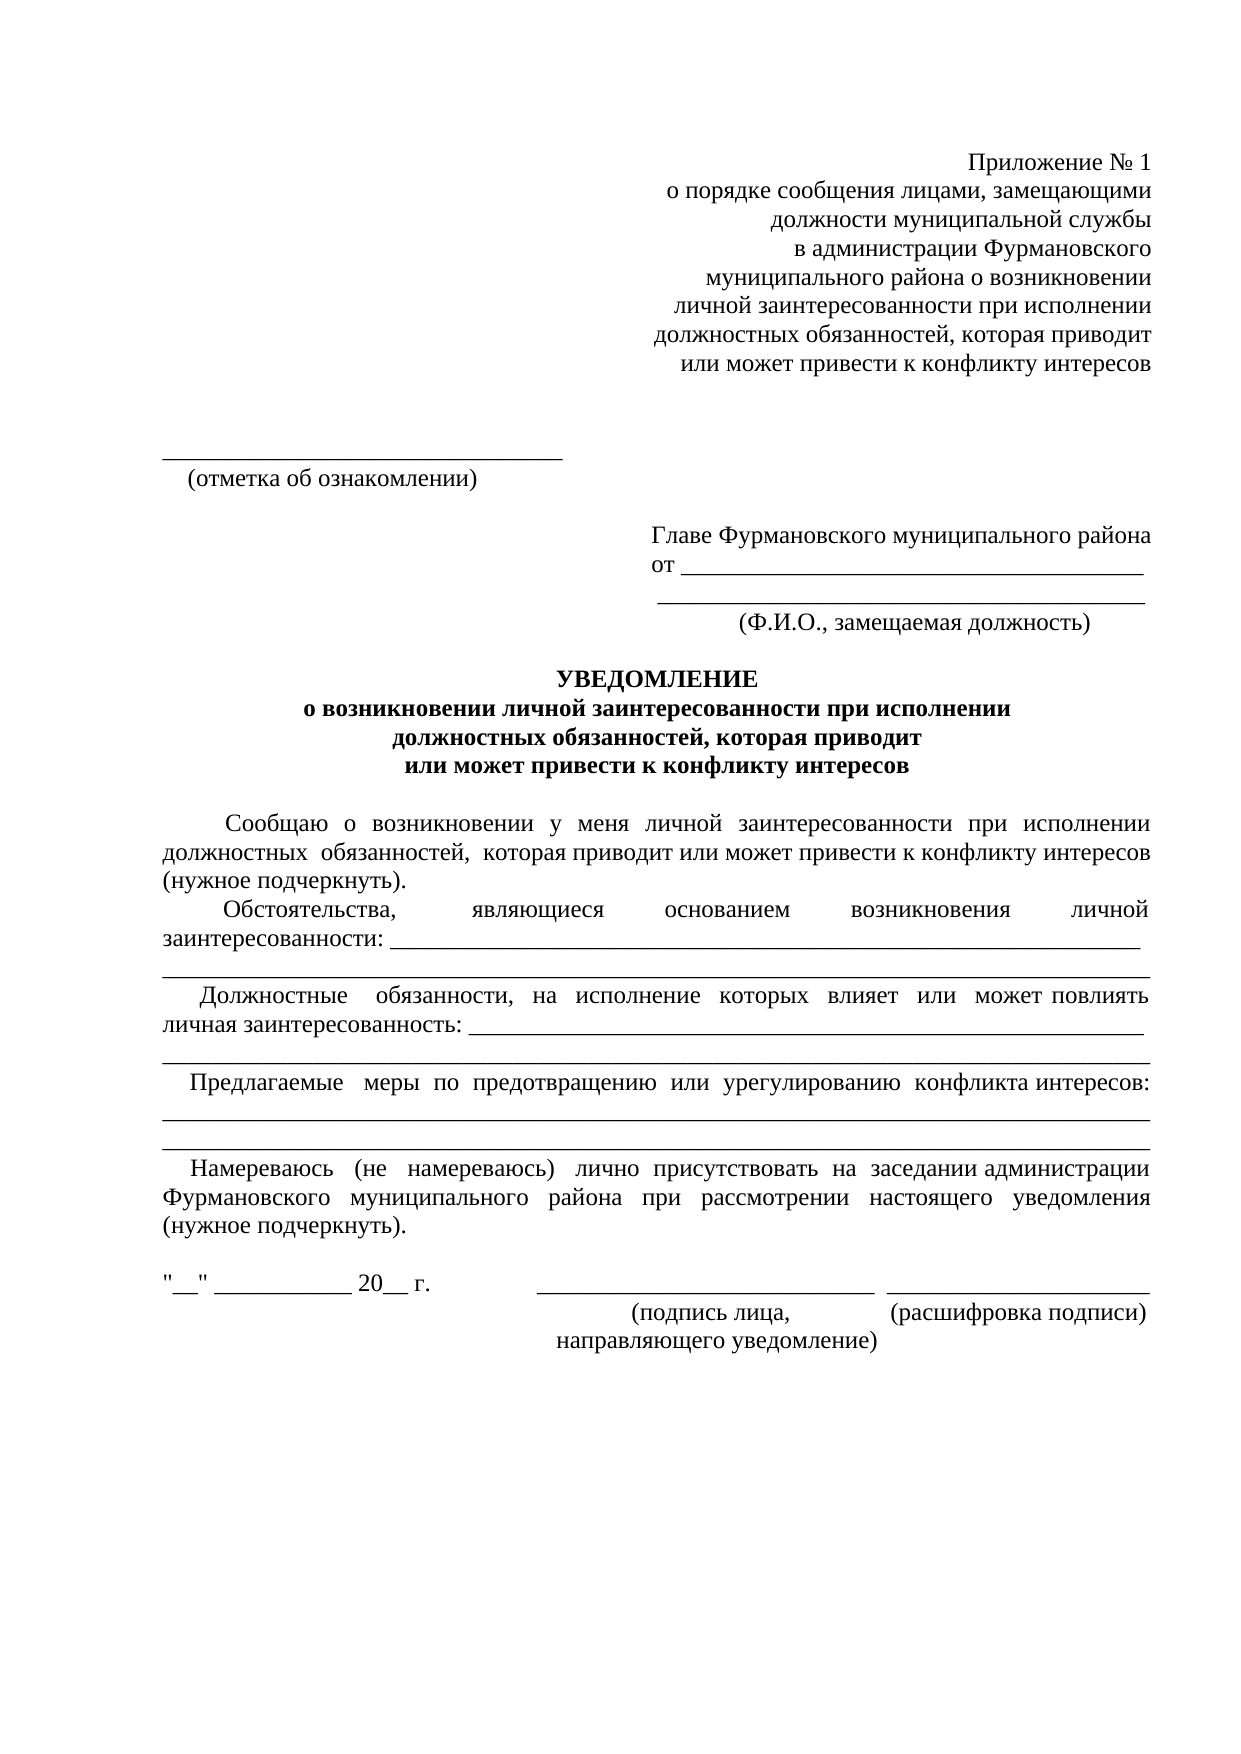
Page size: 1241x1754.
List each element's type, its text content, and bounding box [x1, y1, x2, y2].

text УВЕДОМЛЕНИЕ [162, 664, 1152, 693]
text о возникновении личной заинтересованности при исполнении [162, 693, 1152, 722]
text Приложение № 1 [162, 147, 1152, 176]
text Предлагаемые меры по предотвращению или урегулированию конфликта интересов: _______________________________________________________________________________ [162, 1067, 1152, 1124]
text Главе Фурмановского муниципального района [457, 521, 1152, 549]
text муниципального района о возникновении [162, 262, 1152, 291]
text должностных обязанностей, которая приводит [162, 319, 1152, 348]
text _______________________________________ [457, 578, 1152, 607]
text Должностные обязанности, на исполнение которых влияет или может повлиять личная заинтересованность: ______________________________________________________ [162, 981, 1152, 1038]
text должностных обязанностей, которая приводит [162, 722, 1152, 751]
text _______________________________________________________________________________ [162, 1038, 1152, 1067]
text (Ф.И.О., замещаемая должность) [457, 607, 1152, 636]
text в администрации Фурмановского [162, 233, 1152, 262]
text от _____________________________________ [457, 549, 1152, 578]
text "__" ___________ 20__ г. ___________________________ _____________________ [162, 1268, 1152, 1297]
text (подпись лица, (расшифровка подписи) [162, 1297, 1152, 1326]
text _______________________________________________________________________________ [162, 1124, 1152, 1153]
text о порядке сообщения лицами, замещающими [162, 176, 1152, 204]
text направляющего уведомление) [162, 1326, 1152, 1354]
text должности муниципальной службы [162, 204, 1152, 233]
text Обстоятельства, являющиеся основанием возникновения личной заинтересованности: ____________________________________________________________ [162, 894, 1152, 952]
text или может привести к конфликту интересов [162, 348, 1152, 377]
text ________________________________ [162, 434, 1152, 463]
text личной заинтересованности при исполнении [162, 291, 1152, 319]
text или может привести к конфликту интересов [162, 751, 1152, 779]
text _______________________________________________________________________________ [162, 952, 1152, 981]
text Намереваюсь (не намереваюсь) лично присутствовать на заседании администрации Фурмановского муниципального района при рассмотрении настоящего уведомления (нужное подчеркнуть). [162, 1153, 1152, 1239]
text Сообщаю о возникновении у меня личной заинтересованности при исполнении должностных обязанностей, которая приводит или может привести к конфликту интересов (нужное подчеркнуть). [162, 808, 1152, 894]
text (отметка об ознакомлении) [162, 463, 1152, 492]
